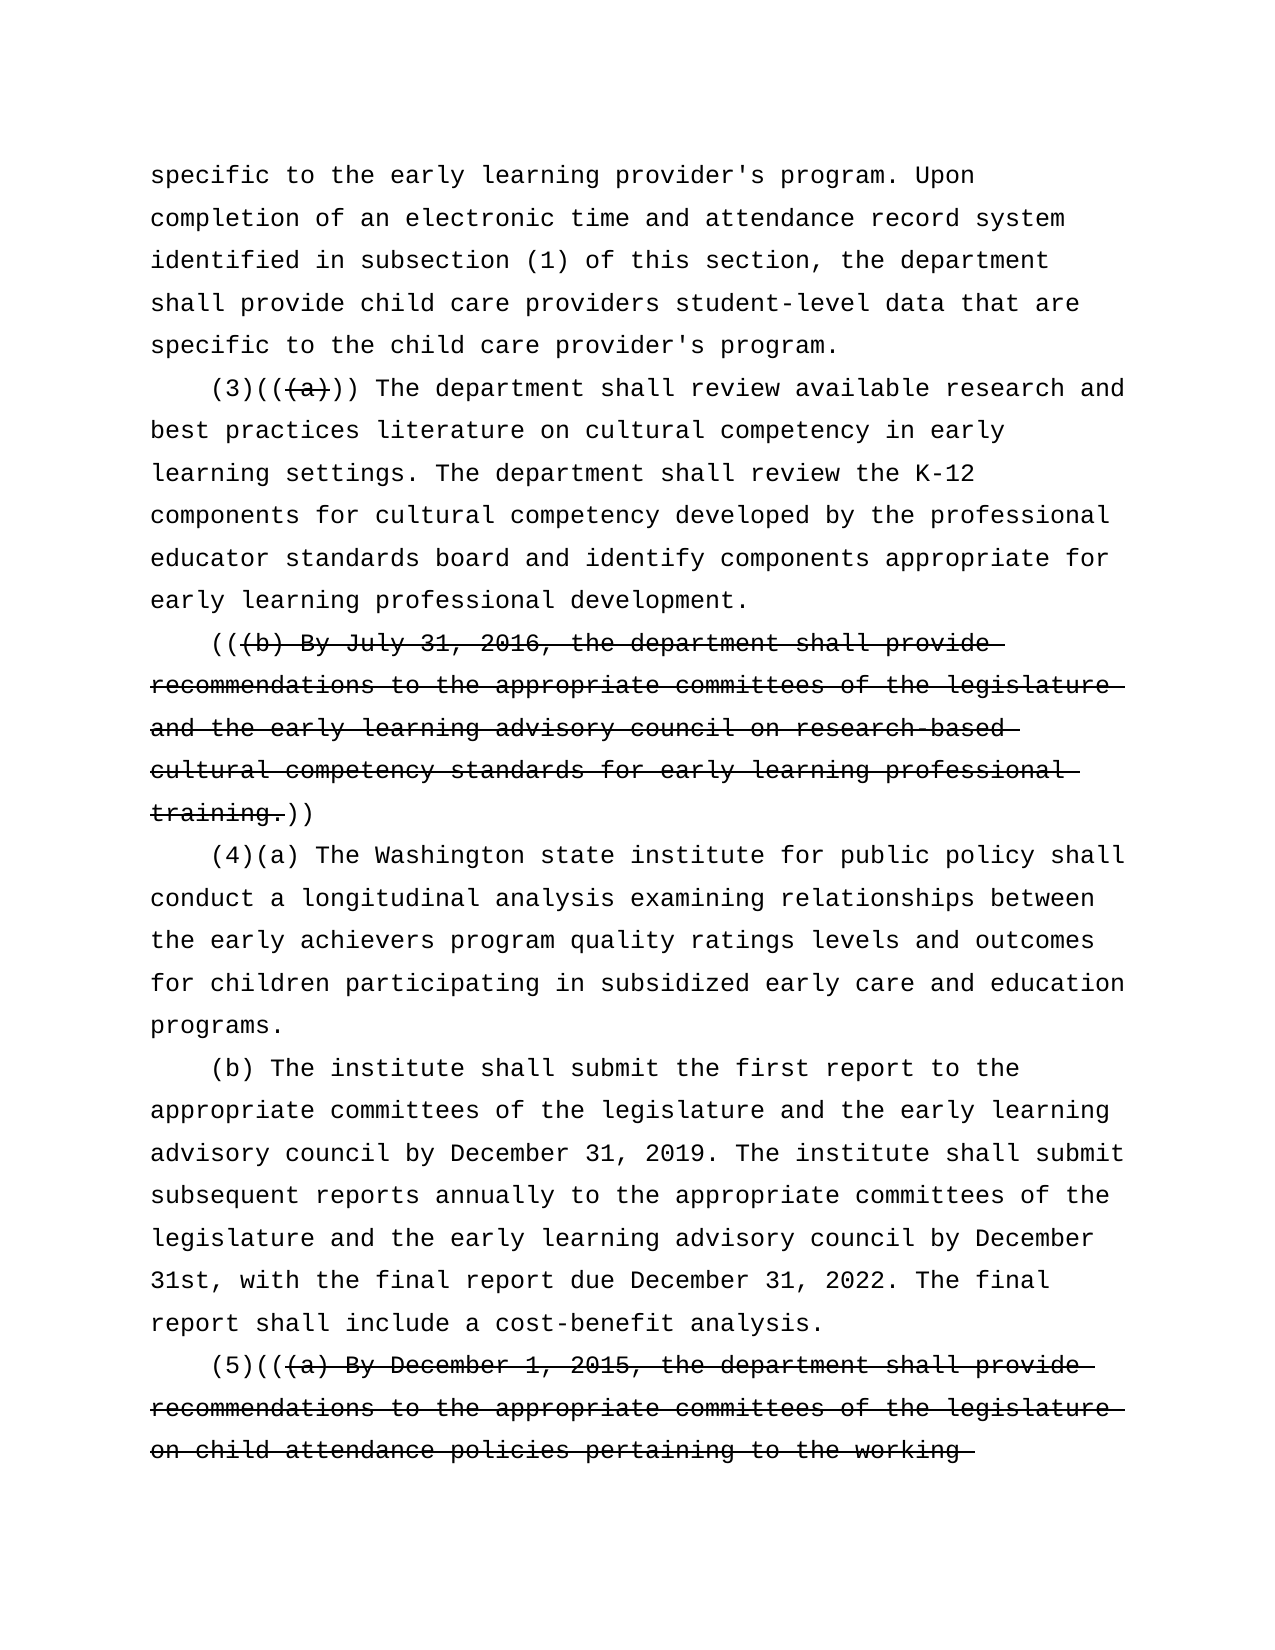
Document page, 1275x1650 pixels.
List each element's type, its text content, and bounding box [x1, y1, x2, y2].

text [150, 150, 1125, 362]
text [150, 1411, 1125, 1467]
text (b) The institute shall submit the first report to the appropriate committees of the legislature and the early learning advisory council by December 31, 2019. The institute shall submit subsequent reports annually to the appropriate committees of the legislature and the early learning advisory council by December 31st, with the final report due December 31, 2022. The final report shall include a cost-benefit analysis. [150, 1042, 1125, 1340]
text (3)(((a))) The department shall review available research and best practices literature on cultural competency in early learning settings. The department shall review the K-12 components for cultural competency developed by the professional educator standards board and identify components appropriate for early learning professional development. [150, 362, 1125, 617]
text (((b) By July 31, 2016, the department shall provide recommendations to the appropriate committees of the legislature and the early learning advisory council on research-based cultural competency standards for early learning professional training.)) [150, 688, 1125, 830]
text (4)(a) The Washington state institute for public policy shall conduct a longitudinal analysis examining relationships between the early achievers program quality ratings levels and outcomes for children participating in subsidized early care and education programs. [150, 830, 1125, 1042]
text (((b) By July 31, 2016, the department shall provide recommendations to the appropriate committees of the legislature and the early learning advisory council on research-based cultural competency standards for early learning professional training.)) [150, 617, 1125, 686]
